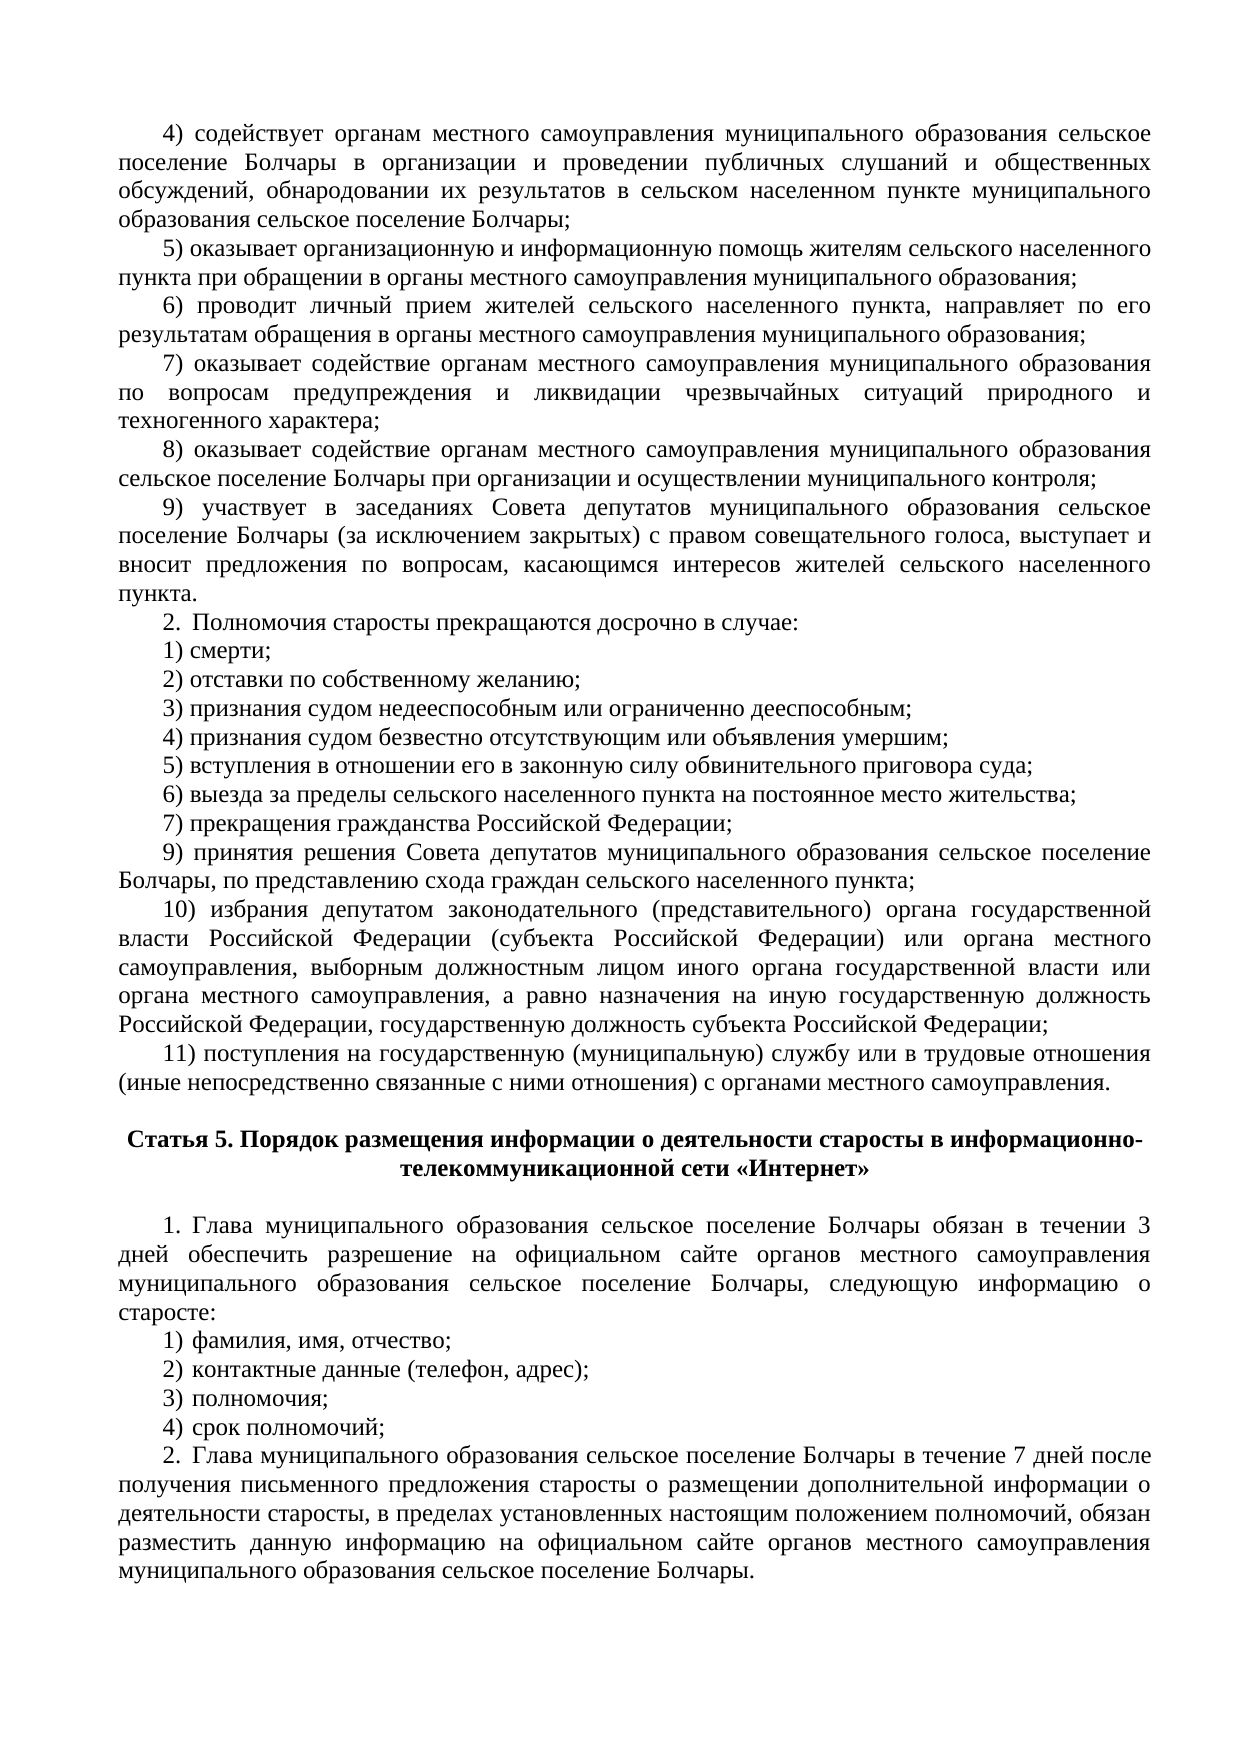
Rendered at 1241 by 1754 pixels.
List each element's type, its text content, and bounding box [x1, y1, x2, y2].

text 2) отставки по собственному желанию; [118, 664, 1152, 693]
text 4) признания судом безвестно отсутствующим или объявления умершим; [118, 722, 1152, 751]
list контактные данные (телефон, адрес); [118, 1354, 1152, 1383]
list Полномочия старосты прекращаются досрочно в случае: [118, 607, 1152, 636]
text 6) выезда за пределы сельского населенного пункта на постоянное место жительства; [118, 779, 1152, 808]
list срок полномочий; [118, 1412, 1152, 1441]
text 3) признания судом недееспособным или ограниченно дееспособным; [118, 693, 1152, 722]
list фамилия, имя, отчество; [118, 1326, 1152, 1354]
text 7) прекращения гражданства Российской Федерации; [118, 808, 1152, 837]
text Статья 5. Порядок размещения информации о деятельности старосты в информационно-телекоммуникационной сети «Интернет» [118, 1124, 1152, 1182]
text 11) поступления на государственную (муниципальную) службу или в трудовые отношения (иные непосредственно связанные с ними отношения) с органами местного самоуправления. [118, 1038, 1152, 1096]
list Глава муниципального образования сельское поселение Болчары в течение 7 дней после получения письменного предложения старосты о размещении дополнительной информации о деятельности старосты, в пределах установленных настоящим положением полномочий, обязан разместить данную информацию на официальном сайте органов местного самоуправления муниципального образования сельское поселение Болчары. [118, 1441, 1152, 1584]
list Глава муниципального образования сельское поселение Болчары обязан в течении 3 дней обеспечить разрешение на официальном сайте органов местного самоуправления муниципального образования сельское поселение Болчары, следующую информацию о старосте: [118, 1211, 1152, 1326]
text 5) вступления в отношении его в законную силу обвинительного приговора суда; [118, 751, 1152, 779]
text 9) принятия решения Совета депутатов муниципального образования сельское поселение Болчары, по представлению схода граждан сельского населенного пункта; [118, 837, 1152, 894]
text 10) избрания депутатом законодательного (представительного) органа государственной власти Российской Федерации (субъекта Российской Федерации) или органа местного самоуправления, выборным должностным лицом иного органа государственной власти или органа местного самоуправления, а равно назначения на иную государственную должность Российской Федерации, государственную должность субъекта Российской Федерации; [118, 894, 1152, 1038]
text 4) содействует органам местного самоуправления муниципального образования сельское поселение Болчары в организации и проведении публичных слушаний и общественных обсуждений, обнародовании их результатов в сельском населенном пункте муниципального образования сельское поселение Болчары; [118, 118, 1152, 233]
text 9) участвует в заседаниях Совета депутатов муниципального образования сельское поселение Болчары (за исключением закрытых) с правом совещательного голоса, выступает и вносит предложения по вопросам, касающимся интересов жителей сельского населенного пункта. [118, 492, 1152, 607]
text 6) проводит личный прием жителей сельского населенного пункта, направляет по его результатам обращения в органы местного самоуправления муниципального образования; [118, 291, 1152, 348]
text 8) оказывает содействие органам местного самоуправления муниципального образования сельское поселение Болчары при организации и осуществлении муниципального контроля; [118, 434, 1152, 492]
list полномочия; [118, 1383, 1152, 1412]
text 1) смерти; [118, 636, 1152, 664]
text 5) оказывает организационную и информационную помощь жителям сельского населенного пункта при обращении в органы местного самоуправления муниципального образования; [118, 233, 1152, 291]
text 7) оказывает содействие органам местного самоуправления муниципального образования по вопросам предупреждения и ликвидации чрезвычайных ситуаций природного и техногенного характера; [118, 348, 1152, 434]
